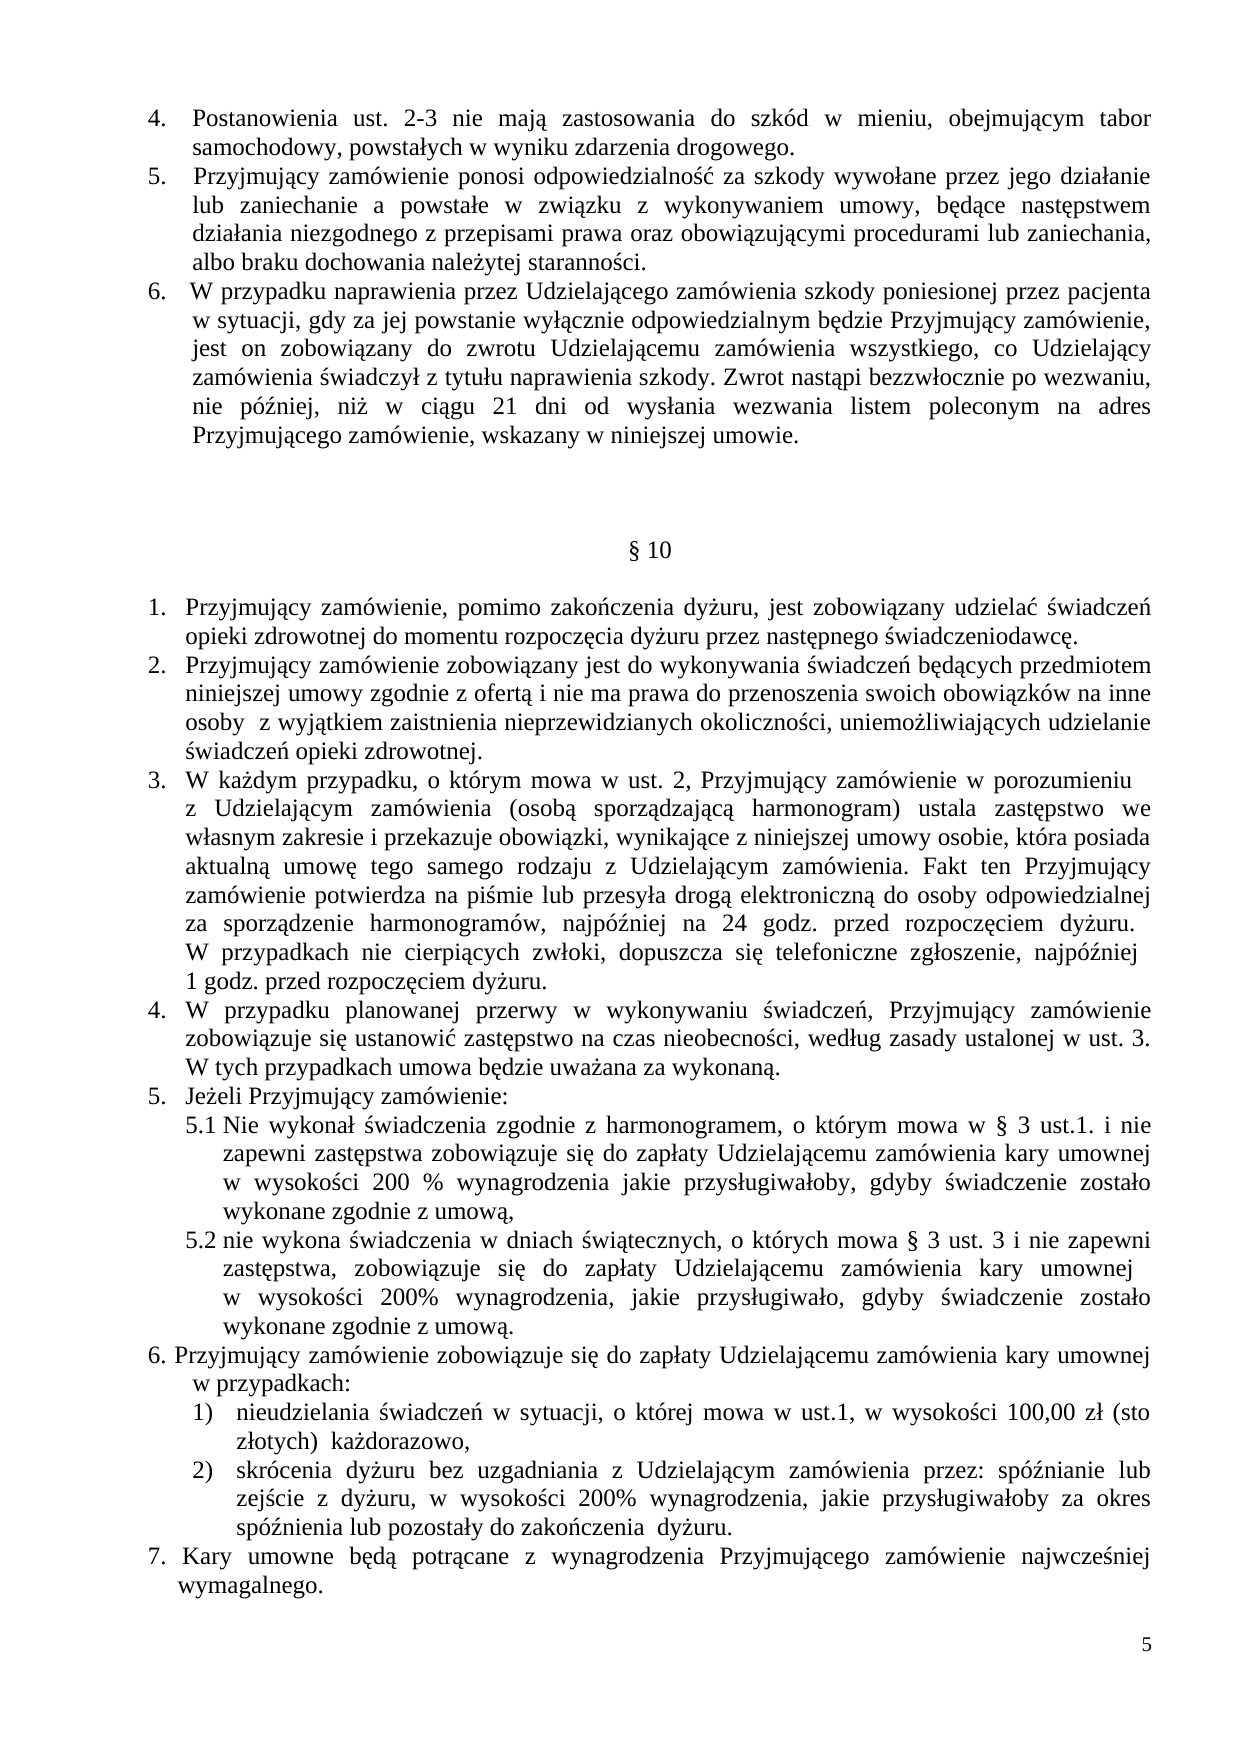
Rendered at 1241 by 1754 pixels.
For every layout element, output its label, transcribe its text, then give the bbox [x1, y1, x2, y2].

title skrócenia dyżuru bez uzgadniania z Udzielającym zamówienia przez: spóźnianie lub zejście z dyżuru, w wysokości 200% wynagrodzenia, jakie przysługiwałoby za okres spóźnienia lub pozostały do zakończenia dyżuru. [192, 1455, 1152, 1541]
title 6. W przypadku naprawienia przez Udzielającego zamówienia szkody poniesionej przez pacjenta w sytuacji, gdy za jej powstanie wyłącznie odpowiedzialnym będzie Przyjmujący zamówienie, jest on zobowiązany do zwrotu Udzielającemu zamówienia wszystkiego, co Udzielający zamówienia świadczył z tytułu naprawienia szkody. Zwrot nastąpi bezzwłocznie po wezwaniu, nie później, niż w ciągu 21 dni od wysłania wezwania listem poleconym na adres Przyjmującego zamówienie, wskazany w niniejszej umowie. [148, 276, 1152, 448]
title W każdym przypadku, o którym mowa w ust. 2, Przyjmujący zamówienie w porozumieniu z Udzielającym zamówienia (osobą sporządzającą harmonogram) ustala zastępstwo we własnym zakresie i przekazuje obowiązki, wynikające z niniejszej umowy osobie, która posiada aktualną umowę tego samego rodzaju z Udzielającym zamówienia. Fakt ten Przyjmujący zamówienie potwierdza na piśmie lub przesyła drogą elektroniczną do osoby odpowiedzialnej za sporządzenie harmonogramów, najpóźniej na 24 godz. przed rozpoczęciem dyżuru. W przypadkach nie cierpiących zwłoki, dopuszcza się telefoniczne zgłoszenie, najpóźniej 1 godz. przed rozpoczęciem dyżuru. [148, 765, 1152, 995]
title Jeżeli Przyjmujący zamówienie: [148, 1081, 1152, 1110]
title § 10 [148, 535, 1152, 563]
title Przyjmujący zamówienie, pomimo zakończenia dyżuru, jest zobowiązany udzielać świadczeń opieki zdrowotnej do momentu rozpoczęcia dyżuru przez następnego świadczeniodawcę. [148, 592, 1152, 650]
title Nie wykonał świadczenia zgodnie z harmonogramem, o którym mowa w § 3 ust.1. i nie zapewni zastępstwa zobowiązuje się do zapłaty Udzielającemu zamówienia kary umownej w wysokości 200 % wynagrodzenia jakie przysługiwałoby, gdyby świadczenie zostało wykonane zgodnie z umową, [185, 1110, 1152, 1225]
title Postanowienia ust. 2-3 nie mają zastosowania do szkód w mieniu, obejmującym tabor samochodowy, powstałych w wyniku zdarzenia drogowego. [148, 103, 1152, 161]
title nie wykona świadczenia w dniach świątecznych, o których mowa § 3 ust. 3 i nie zapewni zastępstwa, zobowiązuje się do zapłaty Udzielającemu zamówienia kary umownej w wysokości 200% wynagrodzenia, jakie przysługiwało, gdyby świadczenie zostało wykonane zgodnie z umową. [185, 1225, 1152, 1340]
title Przyjmujący zamówienie zobowiązany jest do wykonywania świadczeń będących przedmiotem niniejszej umowy zgodnie z ofertą i nie ma prawa do przenoszenia swoich obowiązków na inne osoby z wyjątkiem zaistnienia nieprzewidzianych okoliczności, uniemożliwiających udzielanie świadczeń opieki zdrowotnej. [148, 650, 1152, 765]
title W przypadku planowanej przerwy w wykonywaniu świadczeń, Przyjmujący zamówienie zobowiązuje się ustanowić zastępstwo na czas nieobecności, według zasady ustalonej w ust. 3. W tych przypadkach umowa będzie uważana za wykonaną. [148, 995, 1152, 1081]
title 7. Kary umowne będą potrącane z wynagrodzenia Przyjmującego zamówienie najwcześniej wymagalnego. [148, 1541, 1152, 1598]
title nieudzielania świadczeń w sytuacji, o której mowa w ust.1, w wysokości 100,00 zł (sto złotych) każdorazowo, [192, 1397, 1152, 1455]
title 6. Przyjmujący zamówienie zobowiązuje się do zapłaty Udzielającemu zamówienia kary umownej w przypadkach: [148, 1340, 1152, 1397]
title 5. Przyjmujący zamówienie ponosi odpowiedzialność za szkody wywołane przez jego działanie lub zaniechanie a powstałe w związku z wykonywaniem umowy, będące następstwem działania niezgodnego z przepisami prawa oraz obowiązującymi procedurami lub zaniechania, albo braku dochowania należytej staranności. [148, 161, 1152, 276]
